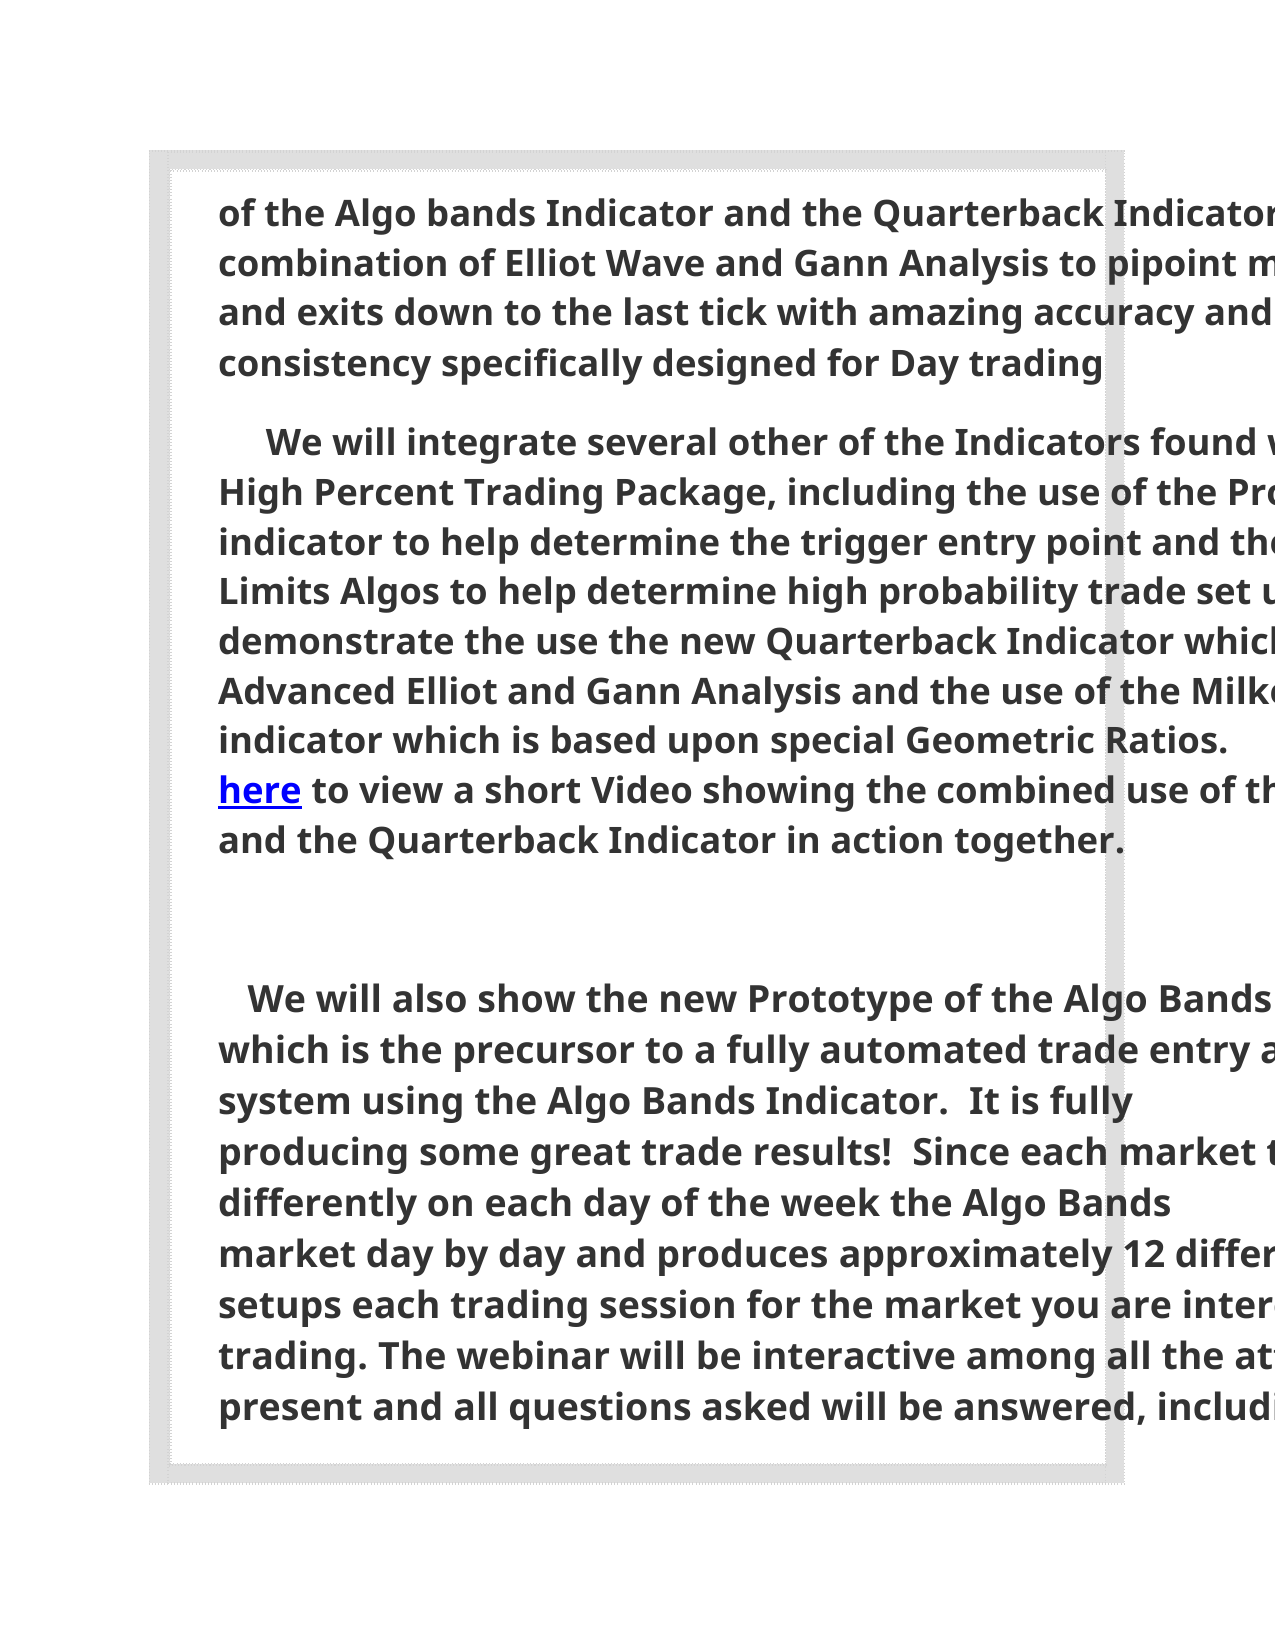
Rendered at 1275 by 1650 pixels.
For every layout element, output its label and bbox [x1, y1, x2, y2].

table_header [149, 150, 1124, 1483]
